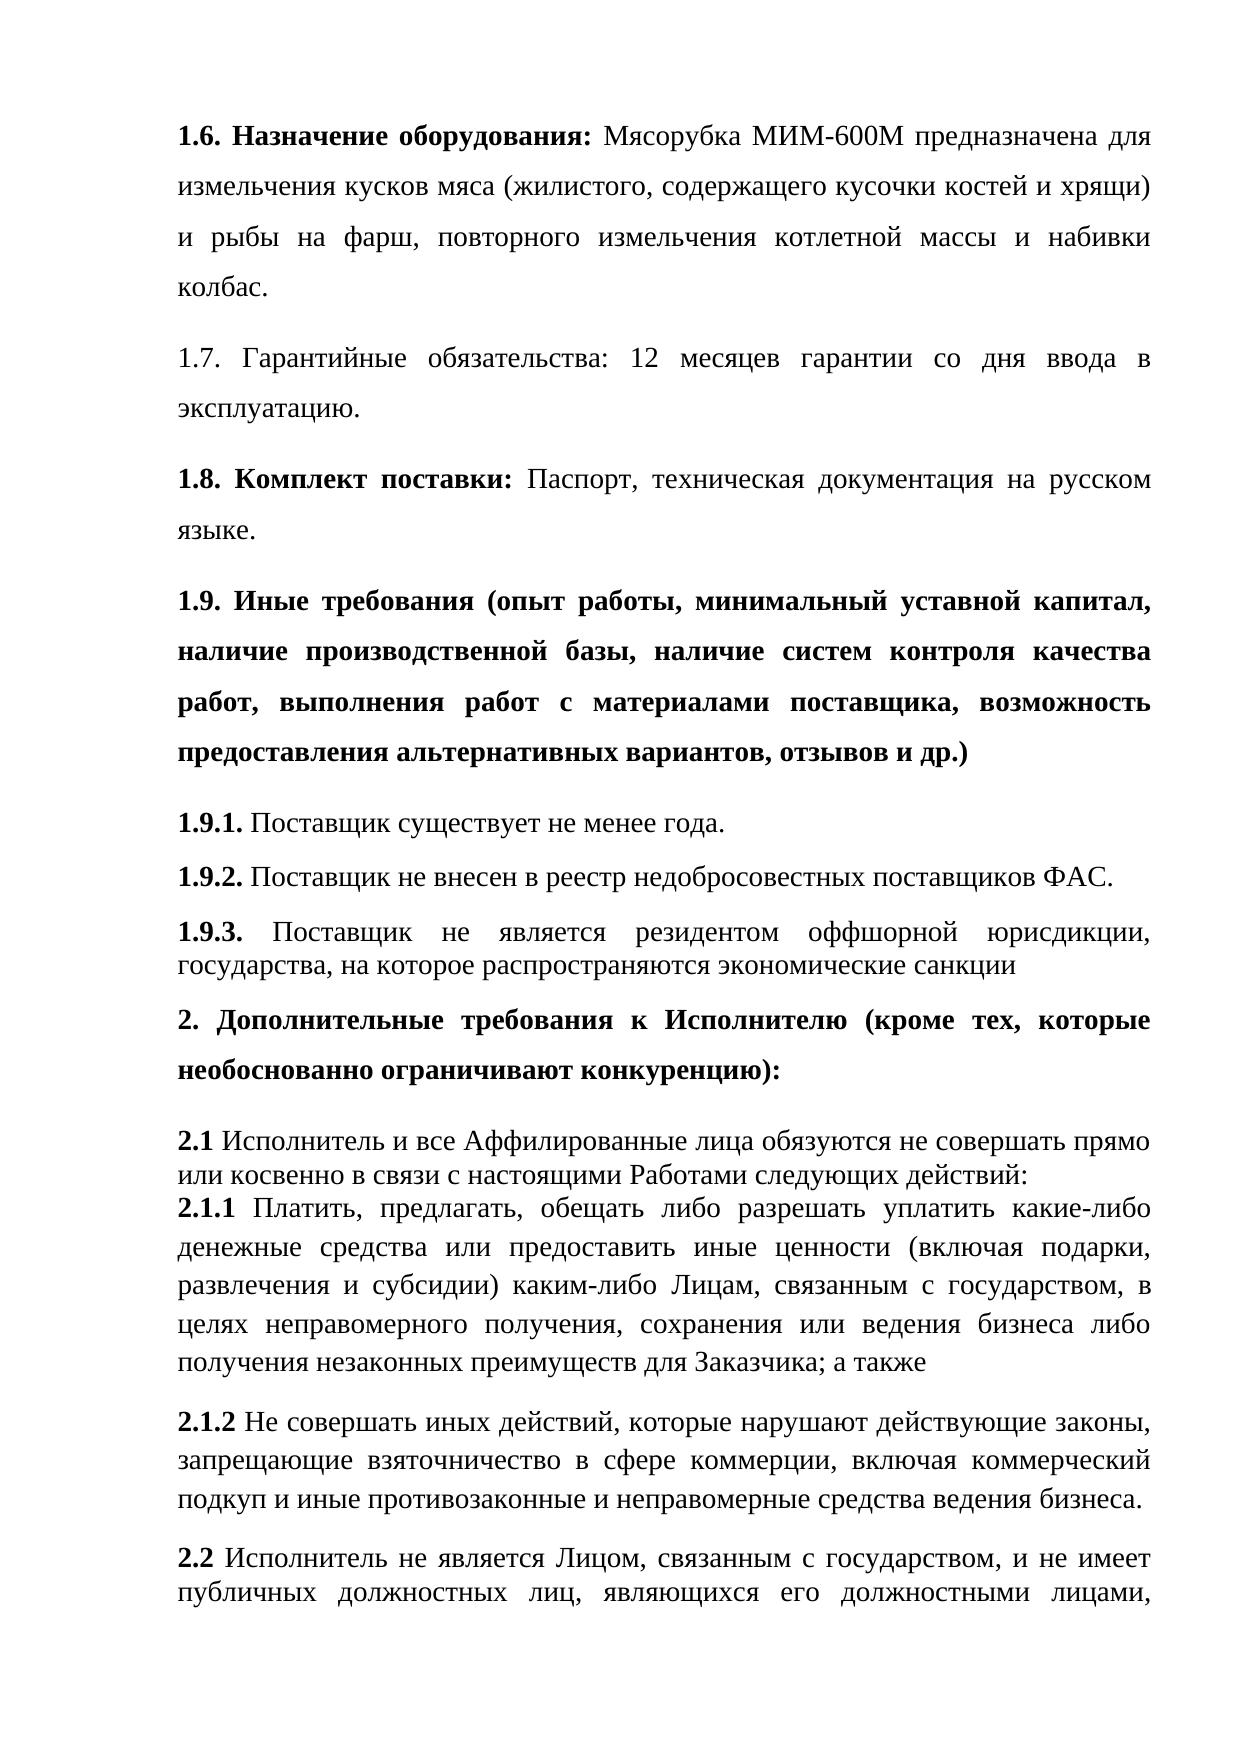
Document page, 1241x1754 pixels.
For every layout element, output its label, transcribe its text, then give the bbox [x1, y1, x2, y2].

text 1.9.2. Поставщик не внесен в реестр недобросовестных поставщиков ФАС. [177, 859, 1152, 893]
text 1.6. Назначение оборудования: Мясорубка МИМ-600М предназначена для измельчения кусков мяса (жилистого, содержащего кусочки костей и хрящи) и рыбы на фарш, повторного измельчения котлетной массы и набивки колбас. [177, 118, 1152, 303]
text 1.7. Гарантийные обязательства: 12 месяцев гарантии со дня ввода в эксплуатацию. [177, 340, 1152, 424]
text 2.1.2 Не совершать иных действий, которые нарушают действующие законы, запрещающие взяточничество в сфере коммерции, включая коммерческий подкуп и иные противозаконные и неправомерные средства ведения бизнеса. [177, 1404, 1152, 1514]
text 1.9.3. Поставщик не является резидентом оффшорной юрисдикции, государства, на которое распространяются экономические санкции [177, 914, 1152, 981]
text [177, 1540, 1152, 1607]
text 2. Дополнительные требования к Исполнителю (кроме тех, которые необоснованно ограничивают конкуренцию): [177, 1002, 1152, 1086]
text 1.9. Иные требования (опыт работы, минимальный уставной капитал, наличие производственной базы, наличие систем контроля качества работ, выполнения работ с материалами поставщика, возможность предоставления альтернативных вариантов, отзывов и др.) [177, 583, 1152, 768]
text 1.9.1. Поставщик существует не менее года. [177, 805, 1152, 839]
text 1.8. Комплект поставки: Паспорт, техническая документация на русском языке. [177, 462, 1152, 546]
text 2.1.1 Платить, предлагать, обещать либо разрешать уплатить какие-либо денежные средства или предоставить иные ценности (включая подарки, развлечения и субсидии) каким-либо Лицам, связанным с государством, в целях неправомерного получения, сохранения или ведения бизнеса либо получения незаконных преимуществ для Заказчика; а также [177, 1190, 1152, 1378]
text 2.1 Исполнитель и все Аффилированные лица обязуются не совершать прямо или косвенно в связи с настоящими Работами следующих действий: [177, 1123, 1152, 1190]
